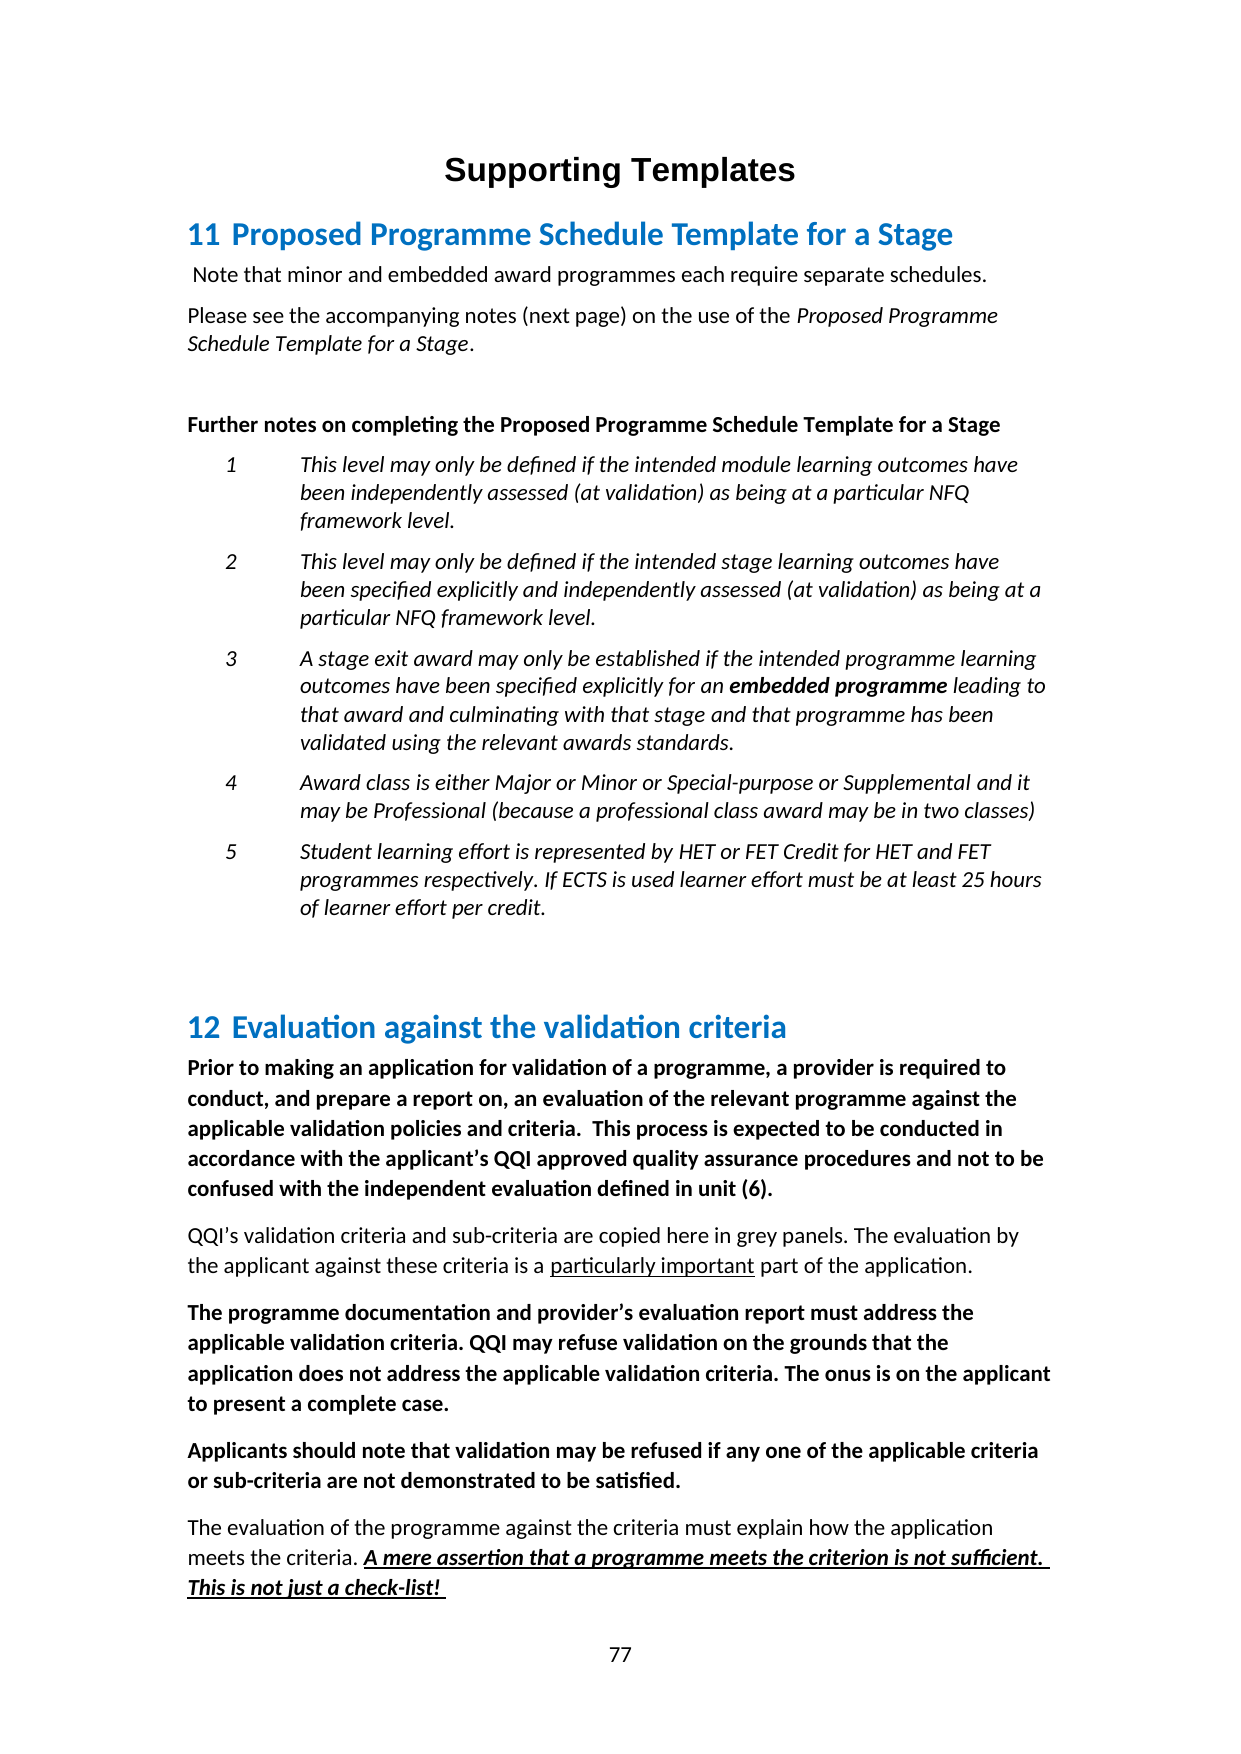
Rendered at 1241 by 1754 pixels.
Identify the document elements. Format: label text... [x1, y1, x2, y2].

text Note that minor and embedded award programmes each require separate schedules. [187, 260, 1053, 288]
text QQI’s validation criteria and sub-criteria are copied here in grey panels. The evaluation by the applicant against these criteria is a particularly important part of the application. [187, 1221, 1053, 1279]
list This level may only be defined if the intended stage learning outcomes have been specified explicitly and independently assessed (at validation) as being at a particular NFQ framework level. [225, 547, 1053, 631]
text Prior to making an application for validation of a programme, a provider is required to conduct, and prepare a report on, an evaluation of the relevant programme against the applicable validation policies and criteria. This process is expected to be conducted in accordance with the applicant’s QQI approved quality assurance procedures and not to be confused with the independent evaluation defined in unit (6). [187, 1053, 1053, 1202]
text The programme documentation and provider’s evaluation report must address the applicable validation criteria. QQI may refuse validation on the grounds that the application does not address the applicable validation criteria. The onus is on the applicant to present a complete case. [187, 1298, 1053, 1417]
text The evaluation of the programme against the criteria must explain how the application meets the criteria. A mere assertion that a programme meets the criterion is not sufficient. This is not just a check-list! [187, 1513, 1053, 1601]
list This level may only be defined if the intended module learning outcomes have been independently assessed (at validation) as being at a particular NFQ framework level. [225, 451, 1053, 534]
subtitle Evaluation against the validation criteria [187, 1006, 1053, 1047]
text Applicants should note that validation may be refused if any one of the applicable criteria or sub-criteria are not demonstrated to be satisfied. [187, 1436, 1053, 1494]
list A stage exit award may only be established if the intended programme learning outcomes have been specified explicitly for an embedded programme leading to that award and culminating with that stage and that programme has been validated using the relevant awards standards. [225, 644, 1053, 756]
subtitle Proposed Programme Schedule Template for a Stage [187, 213, 1053, 254]
text Supporting Templates [187, 150, 1053, 188]
text Further notes on completing the Proposed Programme Schedule Template for a Stage [187, 410, 1053, 438]
list Student learning effort is represented by HET or FET Credit for HET and FET programmes respectively. If ECTS is used learner effort must be at least 25 hours of learner effort per credit. [225, 837, 1053, 921]
text Please see the accompanying notes (next page) on the use of the Proposed Programme Schedule Template for a Stage. [187, 301, 1053, 357]
list Award class is either Major or Minor or Special-purpose or Supplemental and it may be Professional (because a professional class award may be in two classes) [225, 768, 1053, 824]
